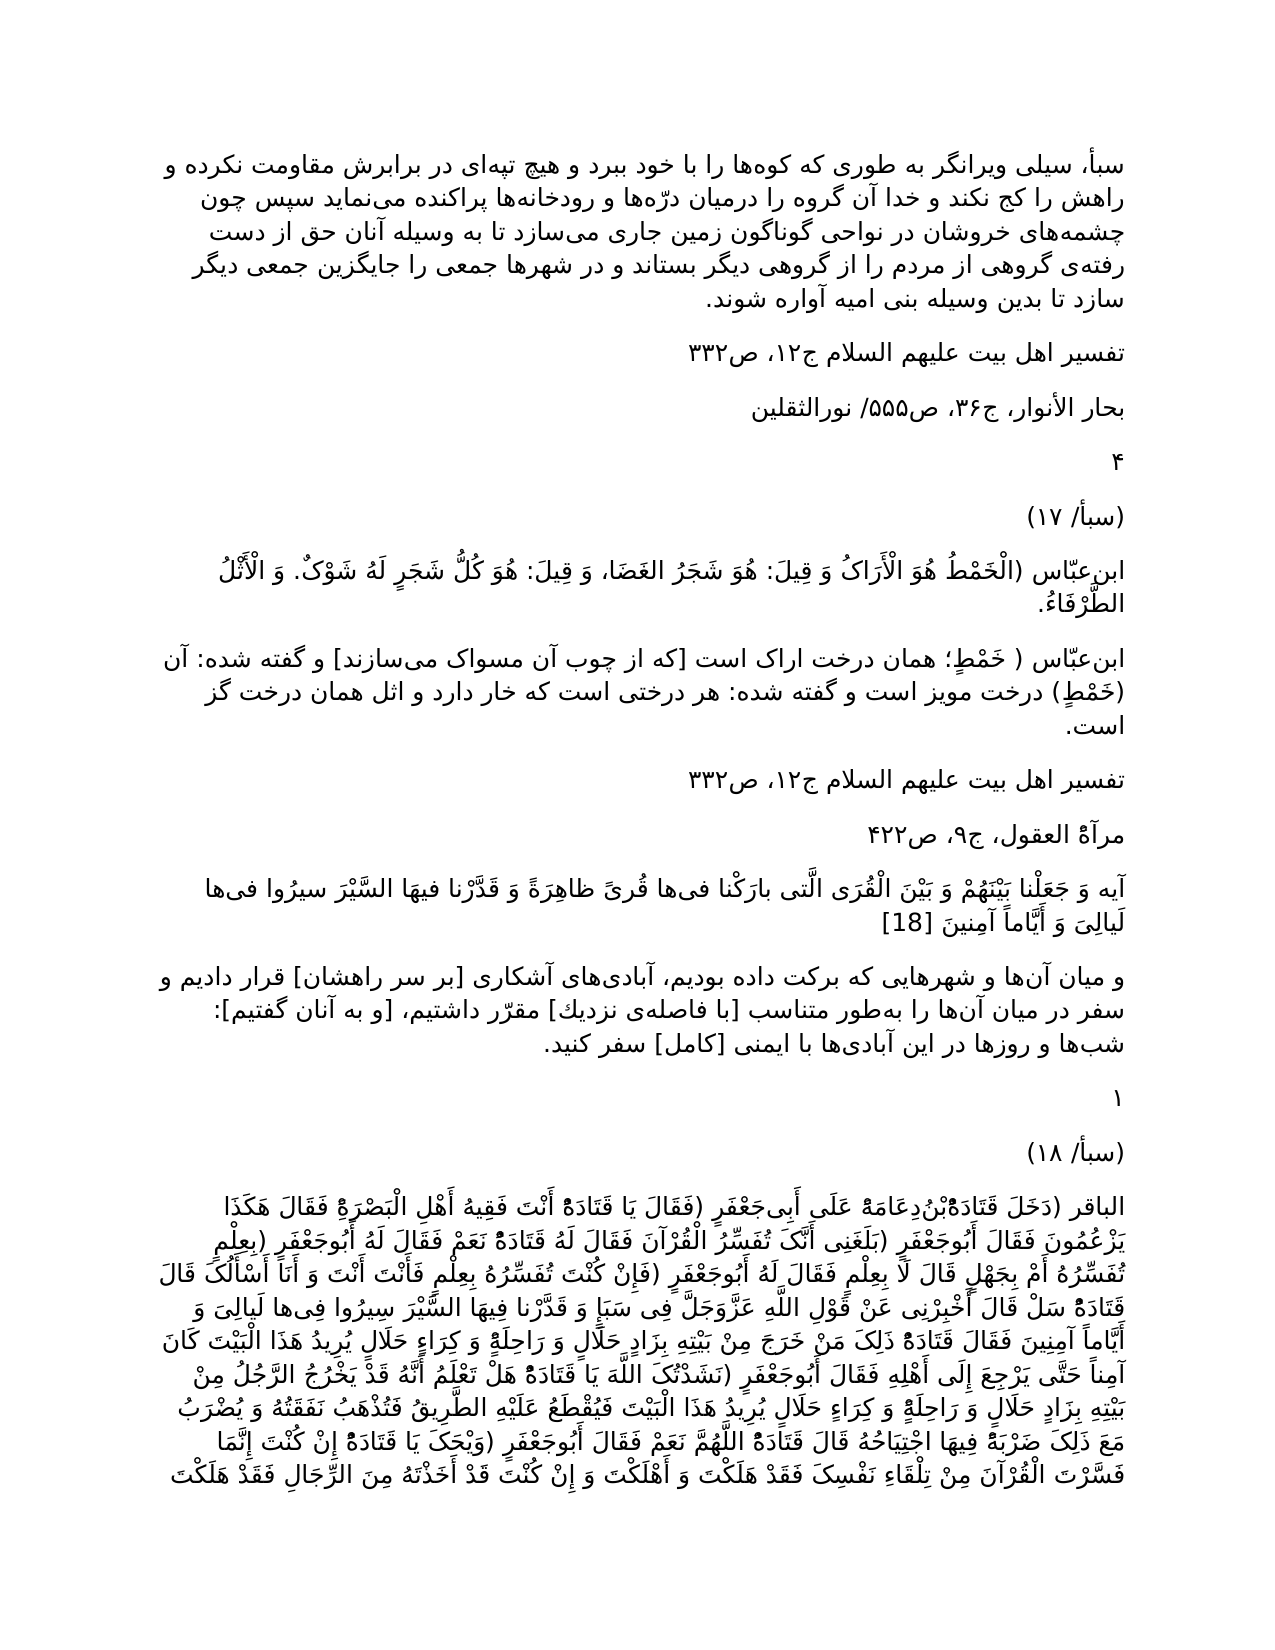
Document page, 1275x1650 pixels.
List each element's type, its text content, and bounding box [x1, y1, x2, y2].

text ۴ [150, 447, 1125, 476]
text مرآهًْ العقول، ج۹، ص۴۲۲ [150, 820, 1125, 849]
text آیه وَ جَعَلْنا بَیْنَهُمْ وَ بَیْنَ الْقُرَی الَّتی بارَکْنا فی‌ها قُریً ظاهِرَةً وَ قَدَّرْنا فیهَا السَّیْرَ سیرُوا فی‌ها لَیالِیَ وَ أَیَّاماً آمِنینَ [18] [150, 874, 1125, 937]
text ابن‌عبّاس (الْخَمْطُ هُوَ الْأَرَاکُ وَ قِیلَ: هُوَ شَجَرُ الغَضَا، وَ قِیلَ: هُوَ کُلُّ شَجَرٍ لَهُ شَوْکٌ. وَ الْأَثْلُ الطَّرْفَاءُ. [150, 556, 1125, 619]
text تفسیر اهل بیت علیهم السلام ج۱۲، ص۳۳۲ [150, 338, 1125, 368]
text (سبأ/ ۱۸) [150, 1138, 1125, 1167]
text و میان آن‌ها و شهرهایی که برکت داده بودیم، آبادی‌های آشکاری [بر سر راهشان] قرار دادیم و سفر در میان آن‌ها را به‌طور متناسب [با فاصله‌ی نزديك] مقرّر داشتیم، [و به آنان گفتيم]: شب‌ها و روزها در این آبادی‌ها با ایمنی [كامل] سفر کنید. [150, 962, 1125, 1058]
text تفسیر اهل بیت علیهم السلام ج۱۲، ص۳۳۲ [150, 765, 1125, 794]
text ابن‌عبّاس ( خَمْطٍ؛ همان درخت اراک است [که از چوب آن مسواک می‌سازند] و گفته شده: آن (خَمْطٍ) درخت مویز است و گفته شده: هر درختی است که خار دارد و اثل همان درخت گز است. [150, 644, 1125, 740]
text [150, 1192, 1125, 1490]
text بحار الأنوار، ج۳۶، ص۵۵۵/ نورالثقلین [150, 393, 1125, 422]
text (سبأ/ ۱۷) [150, 502, 1125, 531]
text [150, 150, 1125, 313]
text ۱ [150, 1083, 1125, 1113]
